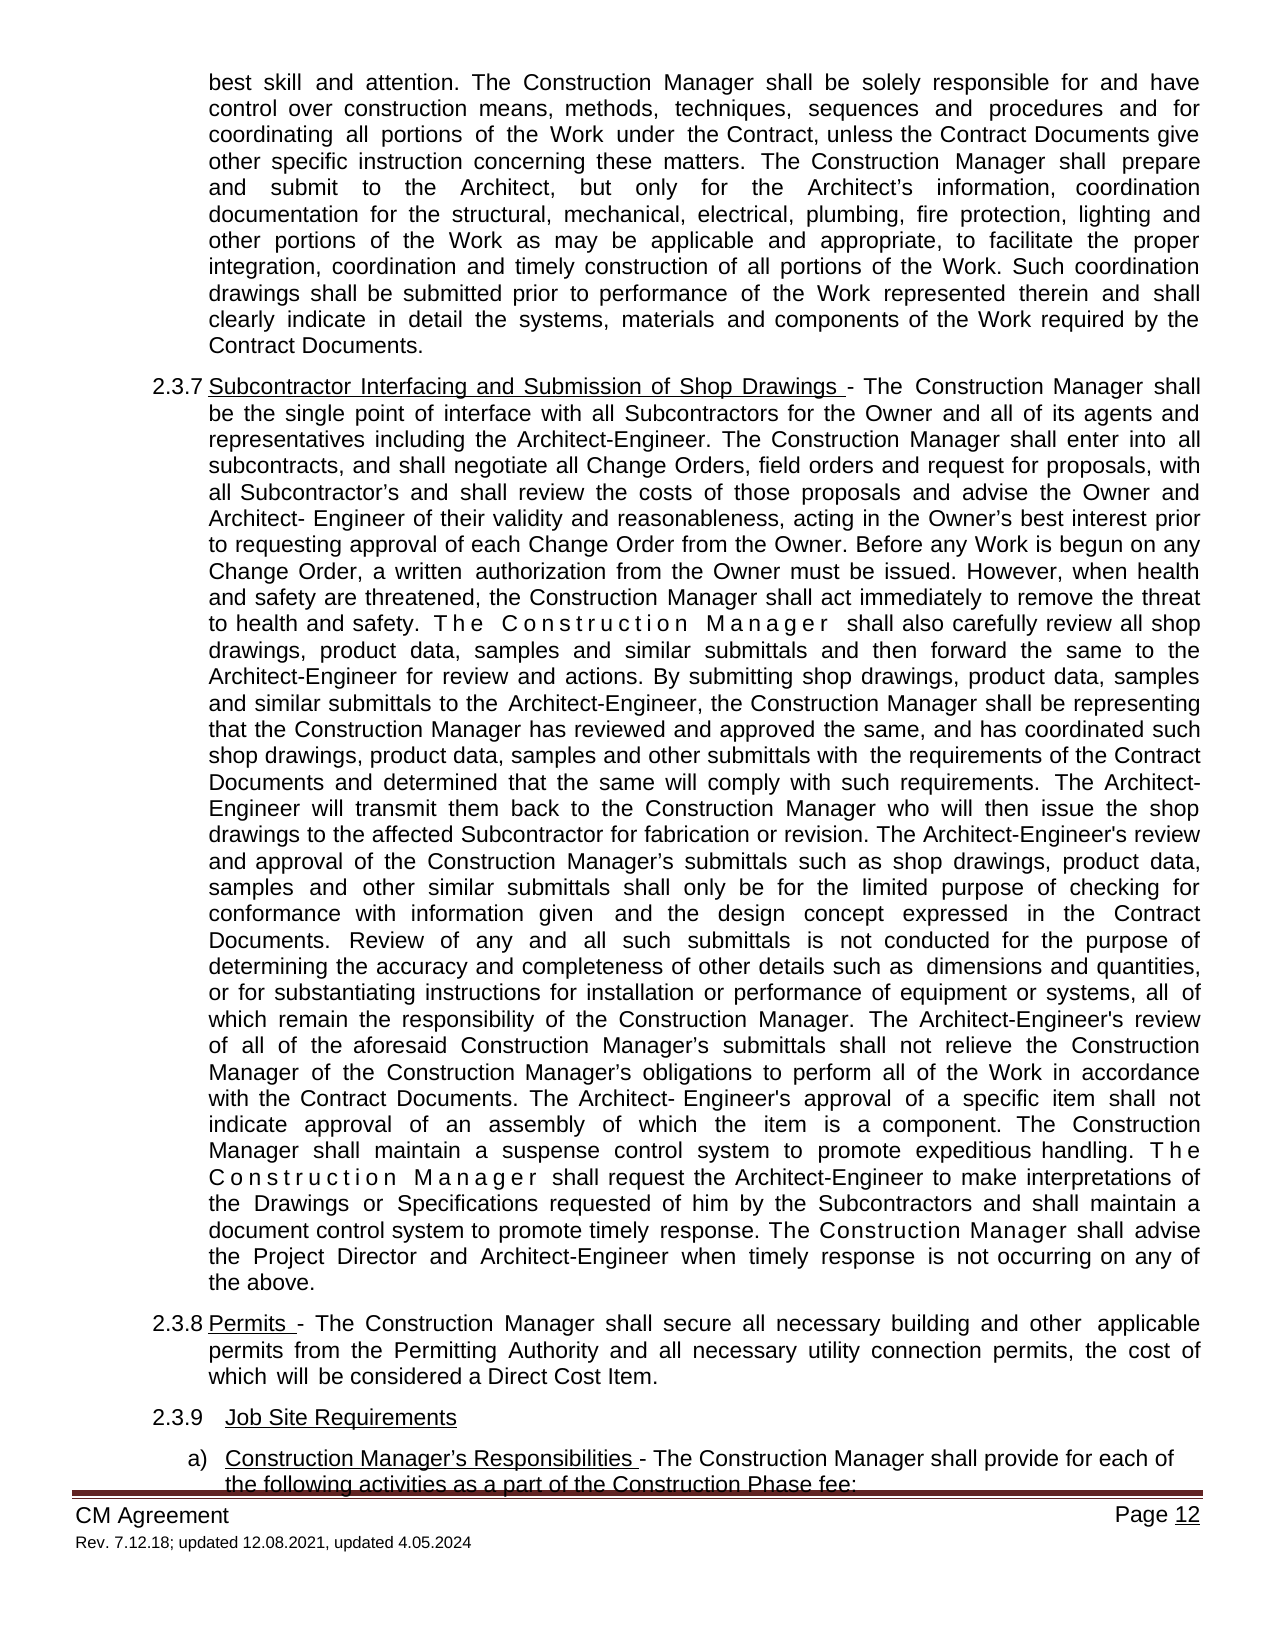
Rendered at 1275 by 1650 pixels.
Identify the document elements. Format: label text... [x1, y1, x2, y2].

text 2.3.9 Job Site Requirements [152, 1404, 1217, 1430]
text 2.3.7 Subcontractor Interfacing and Submission of Shop Drawings - The Construction Manager shall be the single point of interface with all Subcontractors for the Owner and all of its agents and representatives including the Architect-Engineer. The Construction Manager shall enter into all subcontracts, and shall negotiate all Change Orders, field orders and request for proposals, with all Subcontractor’s and shall review the costs of those proposals and advise the Owner and Architect- Engineer of their validity and reasonableness, acting in the Owner’s best interest prior to requesting approval of each Change Order from the Owner. Before any Work is begun on any Change Order, a written authorization from the Owner must be issued. However, when health and safety are threatened, the Construction Manager shall act immediately to remove the threat to health and safety. The Construction Manager shall also carefully review all shop drawings, product data, samples and similar submittals and then forward the same to the Architect-Engineer for review and actions. By submitting shop drawings, product data, samples and similar submittals to the Architect-Engineer, the Construction Manager shall be representing that the Construction Manager has reviewed and approved the same, and has coordinated such shop drawings, product data, samples and other submittals with the requirements of the Contract Documents and determined that the same will comply with such requirements. The Architect-Engineer will transmit them back to the Construction Manager who will then issue the shop drawings to the affected Subcontractor for fabrication or revision. The Architect-Engineer's review and approval of the Construction Manager’s submittals such as shop drawings, product data, samples and other similar submittals shall only be for the limited purpose of checking for conformance with information given and the design concept expressed in the Contract Documents. Review of any and all such submittals is not conducted for the purpose of determining the accuracy and completeness of other details such as dimensions and quantities, or for substantiating instructions for installation or performance of equipment or systems, all of which remain the responsibility of the Construction Manager. The Architect-Engineer's review of all of the aforesaid Construction Manager’s submittals shall not relieve the Construction Manager of the Construction Manager’s obligations to perform all of the Work in accordance with the Contract Documents. The Architect- Engineer's approval of a specific item shall not indicate approval of an assembly of which the item is a component. The Construction Manager shall maintain a suspense control system to promote expeditious handling. The Construction Manager shall request the Architect-Engineer to make interpretations of the Drawings or Specifications requested of him by the Subcontractors and shall maintain a document control system to promote timely response. The Construction Manager shall advise the Project Director and Architect-Engineer when timely response is not occurring on any of the above. [152, 373, 1201, 1296]
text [152, 69, 1201, 359]
list Construction Manager’s Responsibilities - The Construction Manager shall provide for each of the following activities as a part of the Construction Phase fee: [187, 1445, 1200, 1497]
text 2.3.8 Permits - The Construction Manager shall secure all necessary building and other applicable permits from the Permitting Authority and all necessary utility connection permits, the cost of which will be considered a Direct Cost Item. [152, 1310, 1200, 1389]
